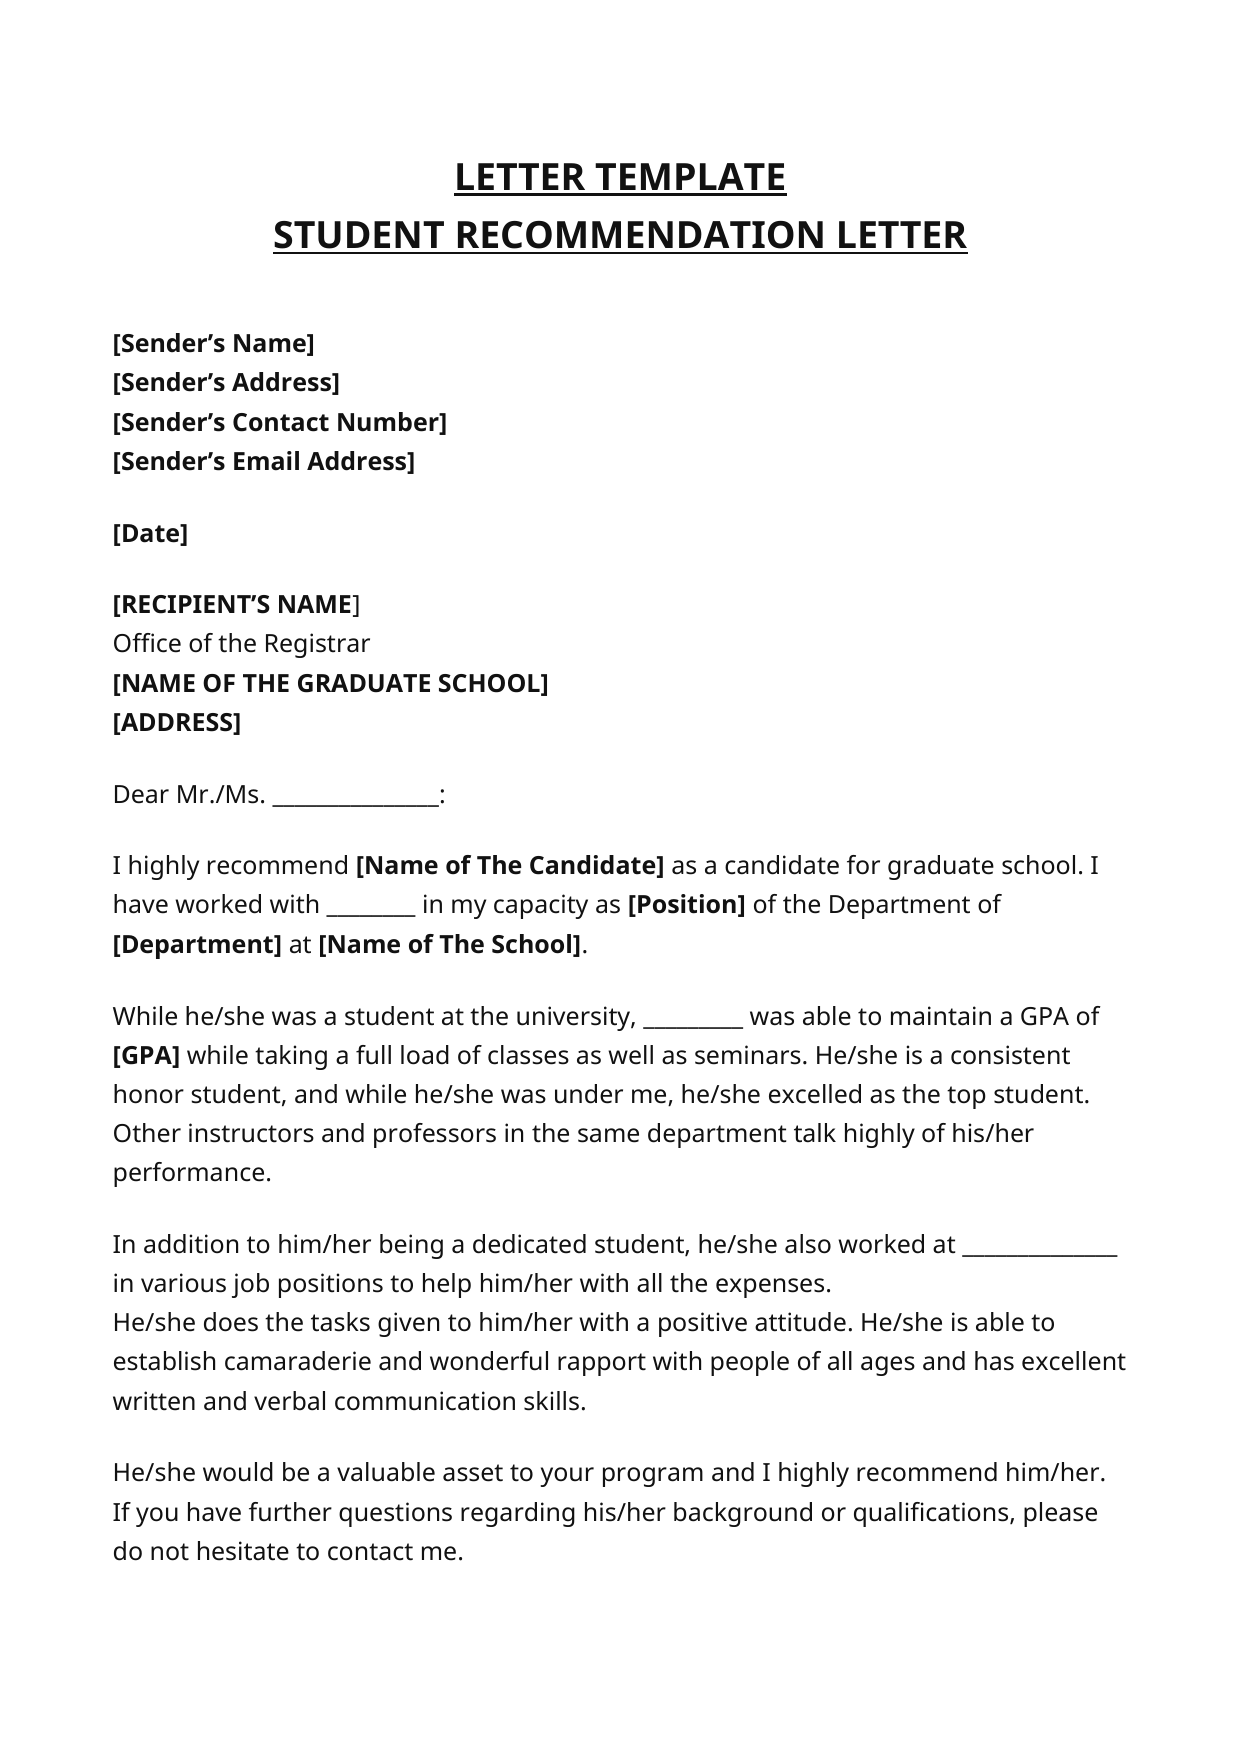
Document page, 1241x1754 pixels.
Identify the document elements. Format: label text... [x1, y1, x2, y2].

text Office of the Registrar [112, 626, 1128, 660]
text [Sender’s Email Address] [112, 443, 1128, 477]
text I highly recommend [Name of The Candidate] as a candidate for graduate school. I have worked with ________ in my capacity as [Position] of the Department of [Department] at [Name of The School]. [112, 848, 1128, 960]
text [RECIPIENT’S NAME] [112, 587, 1128, 621]
text [Sender’s Address] [112, 365, 1128, 399]
text He/she would be a valuable asset to your program and I highly recommend him/her. If you have further questions regarding his/her background or qualifications, please do not hesitate to contact me. [112, 1455, 1128, 1567]
text He/she does the tasks given to him/her with a positive attitude. He/she is able to establish camaraderie and wonderful rapport with people of all ages and has excellent written and verbal communication skills. [112, 1305, 1128, 1417]
text [NAME OF THE GRADUATE SCHOOL] [112, 665, 1128, 699]
text In addition to him/her being a dedicated student, he/she also worked at ______________ in various job positions to help him/her with all the expenses. [112, 1227, 1128, 1300]
text While he/she was a student at the university, _________ was able to maintain a GPA of [GPA] while taking a full load of classes as well as seminars. He/she is a consistent honor student, and while he/she was under me, he/she excelled as the top student. Other instructors and professors in the same department talk highly of his/her performance. [112, 998, 1128, 1189]
text LETTER TEMPLATE [112, 150, 1128, 201]
text [Date] [112, 515, 1128, 549]
text STUDENT RECOMMENDATION LETTER [112, 209, 1128, 260]
text [Sender’s Contact Number] [112, 404, 1128, 438]
text [ADDRESS] [112, 704, 1128, 738]
text Dear Mr./Ms. _______________: [112, 776, 1128, 810]
text [Sender’s Name] [112, 326, 1128, 360]
